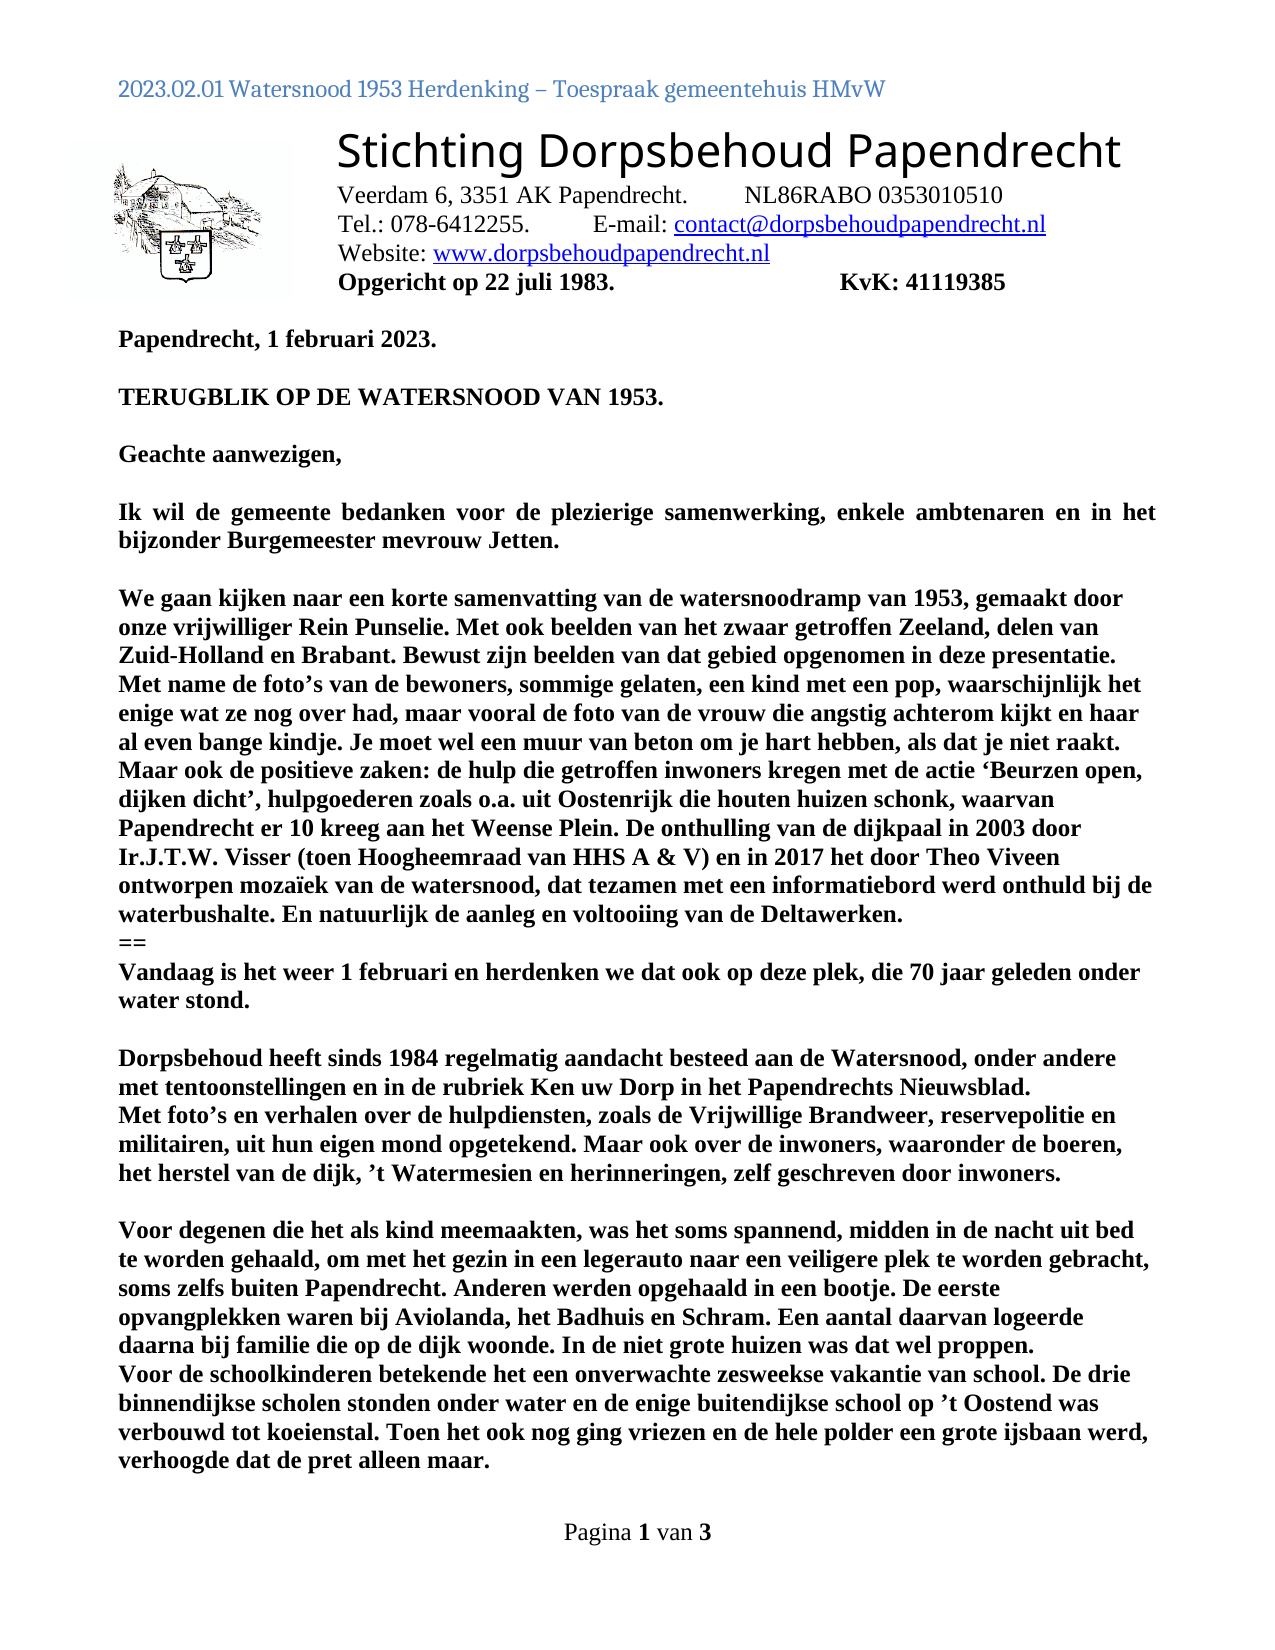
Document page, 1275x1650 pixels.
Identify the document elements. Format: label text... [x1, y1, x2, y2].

text Stichting Dorpsbehoud Papendrecht [118, 118, 1157, 181]
text We gaan kijken naar een korte samenvatting van de watersnoodramp van 1953, gemaakt door onze vrijwilliger Rein Punselie. Met ook beelden van het zwaar getroffen Zeeland, delen van Zuid-Holland en Brabant. Bewust zijn beelden van dat gebied opgenomen in deze presentatie. [118, 583, 1157, 669]
text Geachte aanwezigen, [118, 439, 1157, 468]
picture [68, 140, 294, 299]
text Maar ook de positieve zaken: de hulp die getroffen inwoners kregen met de actie ‘Beurzen open, dijken dicht’, hulpgoederen zoals o.a. uit Oostenrijk die houten huizen schonk, waarvan Papendrecht er 10 kreeg aan het Weense Plein. De onthulling van de dijkpaal in 2003 door Ir.J.T.W. Visser (toen Hoogheemraad van HHS A & V) en in 2017 het door Theo Viveen ontworpen mozaïek van de watersnood, dat tezamen met een informatiebord werd onthuld bij de waterbushalte. En natuurlijk de aanleg en voltooiing van de Deltawerken. [118, 756, 1157, 928]
text Ik wil de gemeente bedanken voor de plezierige samenwerking, enkele ambtenaren en in het bijzonder Burgemeester mevrouw Jetten. [118, 497, 1157, 554]
text Dorpsbehoud heeft sinds 1984 regelmatig aandacht besteed aan de Watersnood, onder andere met tentoonstellingen en in de rubriek Ken uw Dorp in het Papendrechts Nieuwsblad. [118, 1043, 1157, 1101]
text Vandaag is het weer 1 februari en herdenken we dat ook op deze plek, die 70 jaar geleden onder water stond. [118, 957, 1157, 1014]
text Website: www.dorpsbehoudpapendrecht.nl [294, 238, 1157, 267]
text Tel.: 078-6412255. E-mail: contact@dorpsbehoudpapendrecht.nl [294, 209, 1157, 238]
text Veerdam 6, 3351 AK Papendrecht. NL86RABO 0353010510 [294, 181, 1157, 209]
text Voor degenen die het als kind meemaakten, was het soms spannend, midden in de nacht uit bed te worden gehaald, om met het gezin in een legerauto naar een veiligere plek te worden gebracht, soms zelfs buiten Papendrecht. Anderen werden opgehaald in een bootje. De eerste opvangplekken waren bij Aviolanda, het Badhuis en Schram. Een aantal daarvan logeerde daarna bij familie die op de dijk woonde. In de niet grote huizen was dat wel proppen. [118, 1216, 1157, 1359]
text Papendrecht, 1 februari 2023. [118, 324, 1157, 353]
text Opgericht op 22 juli 1983. KvK: 41119385 [294, 267, 1157, 296]
text Met foto’s en verhalen over de hulpdiensten, zoals de Vrijwillige Brandweer, reservepolitie en militairen, uit hun eigen mond opgetekend. Maar ook over de inwoners, waaronder de boeren, het herstel van de dijk, ’t Watermesien en herinneringen, zelf geschreven door inwoners. [118, 1101, 1157, 1187]
text Voor de schoolkinderen betekende het een onverwachte zesweekse vakantie van school. De drie binnendijkse scholen stonden onder water en de enige buitendijkse school op ’t Oostend was verbouwd tot koeienstal. Toen het ook nog ging vriezen en de hele polder een grote ijsbaan werd, verhoogde dat de pret alleen maar. [118, 1359, 1157, 1474]
text == [118, 928, 1157, 957]
text Met name de foto’s van de bewoners, sommige gelaten, een kind met een pop, waarschijnlijk het enige wat ze nog over had, maar vooral de foto van de vrouw die angstig achterom kijkt en haar al even bange kindje. Je moet wel een muur van beton om je hart hebben, als dat je niet raakt. [118, 669, 1157, 756]
text TERUGBLIK OP DE WATERSNOOD VAN 1953. [118, 382, 1157, 411]
